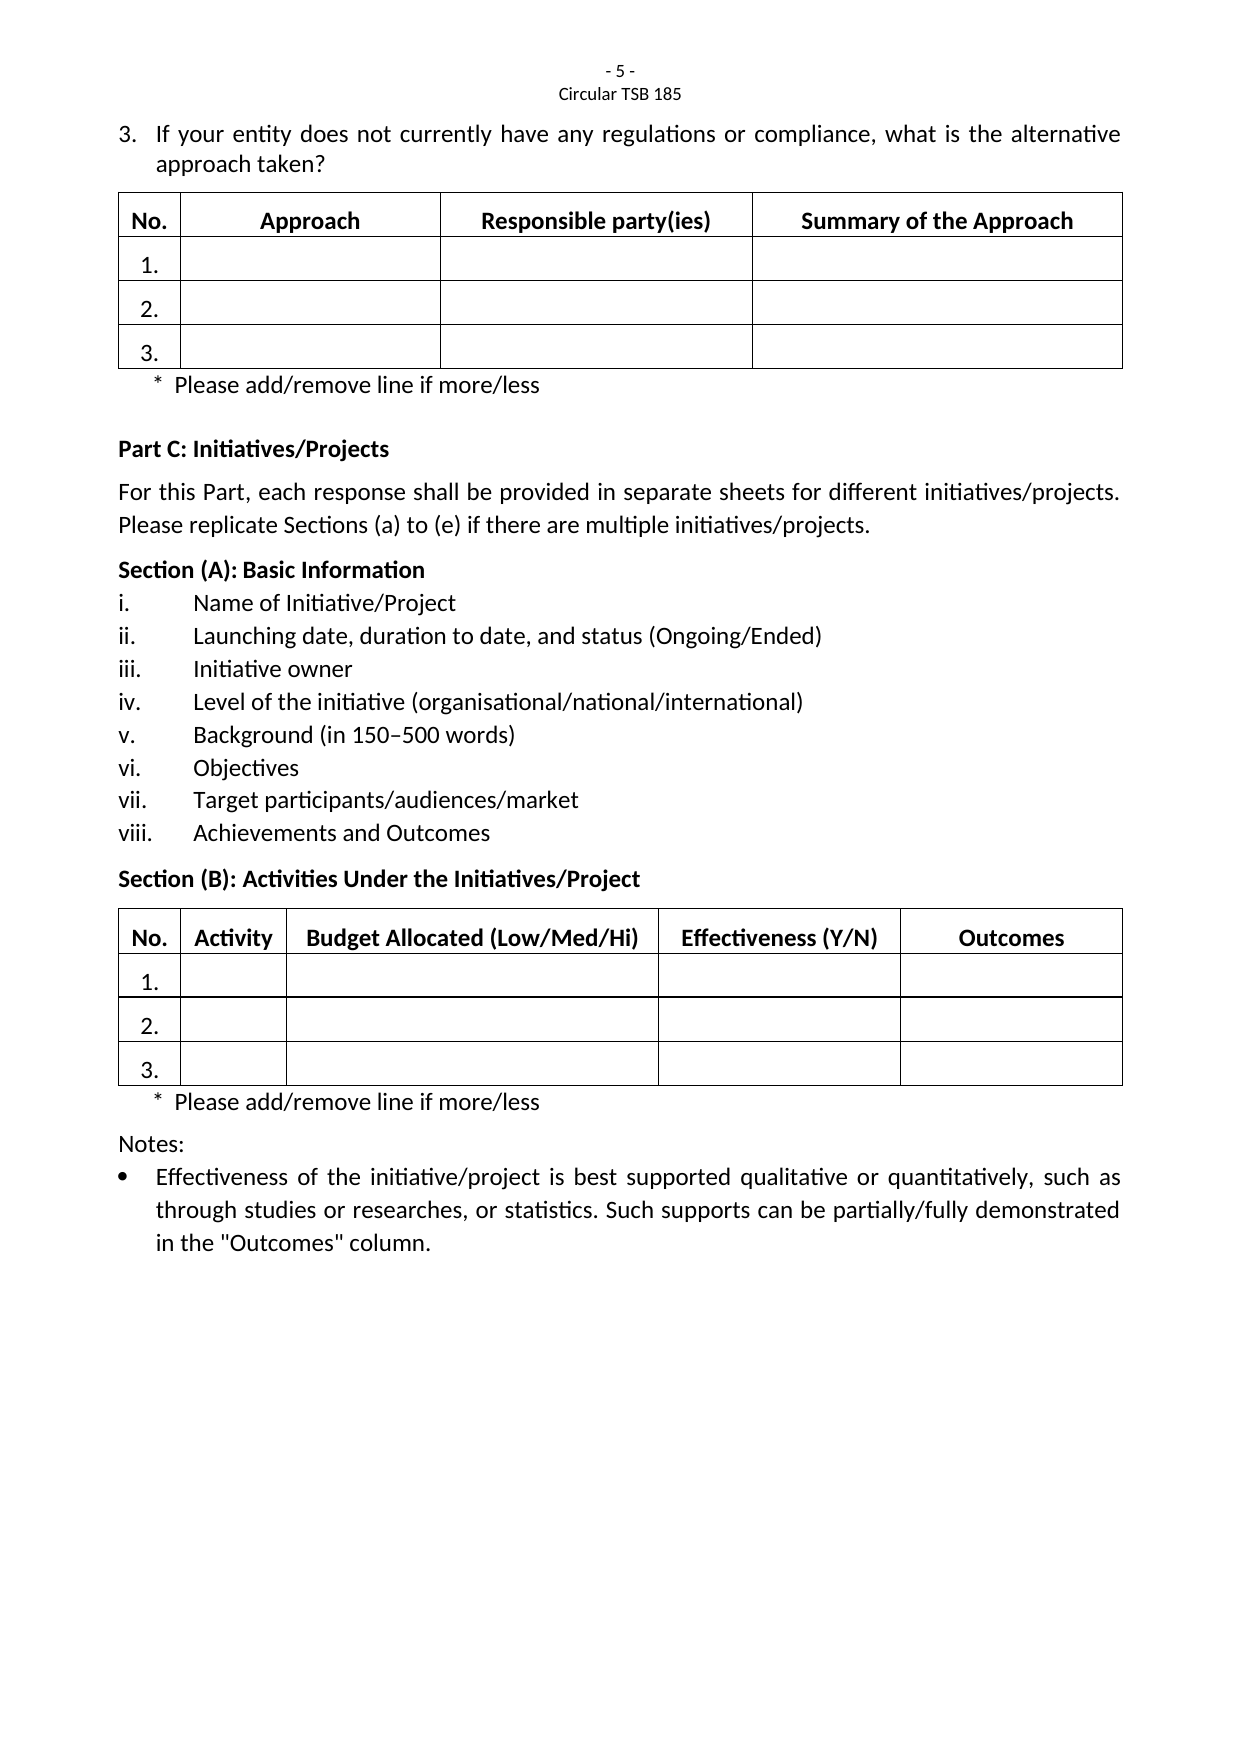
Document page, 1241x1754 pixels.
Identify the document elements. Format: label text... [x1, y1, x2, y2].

table_cell 1. [119, 954, 180, 996]
table_cell 3. [119, 325, 180, 368]
table_cell [753, 281, 1122, 324]
table_cell [659, 954, 900, 996]
table_cell 2. [119, 281, 180, 324]
list Launching date, duration to date, and status (Ongoing/Ended) [118, 620, 1122, 651]
list If your entity does not currently have any regulations or compliance, what is the alternative approach taken? [118, 118, 1122, 179]
text Section (A): Basic Information [118, 554, 1122, 585]
table_header Budget Allocated (Low/Med/Hi) [287, 909, 658, 952]
text For this Part, each response shall be provided in separate sheets for different initiatives/projects. Please replicate Sections (a) to (e) if there are multiple initiatives/projects. [118, 476, 1122, 539]
table_cell [181, 281, 440, 324]
table_cell 3. [119, 1042, 180, 1084]
table_cell [287, 998, 658, 1041]
table_header Outcomes [901, 909, 1122, 952]
table_header Effectiveness (Y/N) [659, 909, 900, 952]
table_header Approach [181, 193, 440, 236]
table_cell [753, 325, 1122, 368]
table_cell [659, 998, 900, 1041]
table_cell [287, 1042, 658, 1084]
table_cell [181, 1042, 286, 1084]
list Name of Initiative/Project [118, 587, 1122, 618]
table_cell [181, 954, 286, 996]
table_cell 2. [119, 998, 180, 1041]
list Effectiveness of the initiative/project is best supported qualitative or quantitatively, such as through studies or researches, or statistics. Such supports can be partially/fully demonstrated in the "Outcomes" column. [118, 1162, 1122, 1258]
table_header No. [119, 193, 180, 236]
table_cell [901, 954, 1122, 996]
table_cell [441, 237, 752, 280]
table_cell 1. [119, 237, 180, 280]
list Target participants/audiences/market [118, 784, 1122, 815]
table_cell [901, 1042, 1122, 1084]
subtitle Part C: Initiatives/Projects [118, 433, 1122, 463]
list Background (in 150–500 words) [118, 719, 1122, 749]
table_header Activity [181, 909, 286, 952]
text Notes: [118, 1129, 1122, 1159]
list Level of the initiative (organisational/national/international) [118, 686, 1122, 716]
text * Please add/remove line if more/less [152, 369, 1122, 399]
table_cell [753, 237, 1122, 280]
text * Please add/remove line if more/less [152, 1086, 1122, 1116]
text Section (B): Activities Under the Initiatives/Project [118, 863, 1122, 893]
table_cell [181, 325, 440, 368]
table_cell [901, 998, 1122, 1041]
table_cell [441, 325, 752, 368]
table_header Summary of the Approach [753, 193, 1122, 236]
list Objectives [118, 752, 1122, 782]
table_cell [441, 281, 752, 324]
list Achievements and Outcomes [118, 817, 1122, 848]
table_header Responsible party(ies) [441, 193, 752, 236]
table_header No. [119, 909, 180, 952]
table_cell [287, 954, 658, 996]
list Initiative owner [118, 653, 1122, 683]
table_cell [181, 998, 286, 1041]
table_cell [659, 1042, 900, 1084]
table_cell [181, 237, 440, 280]
